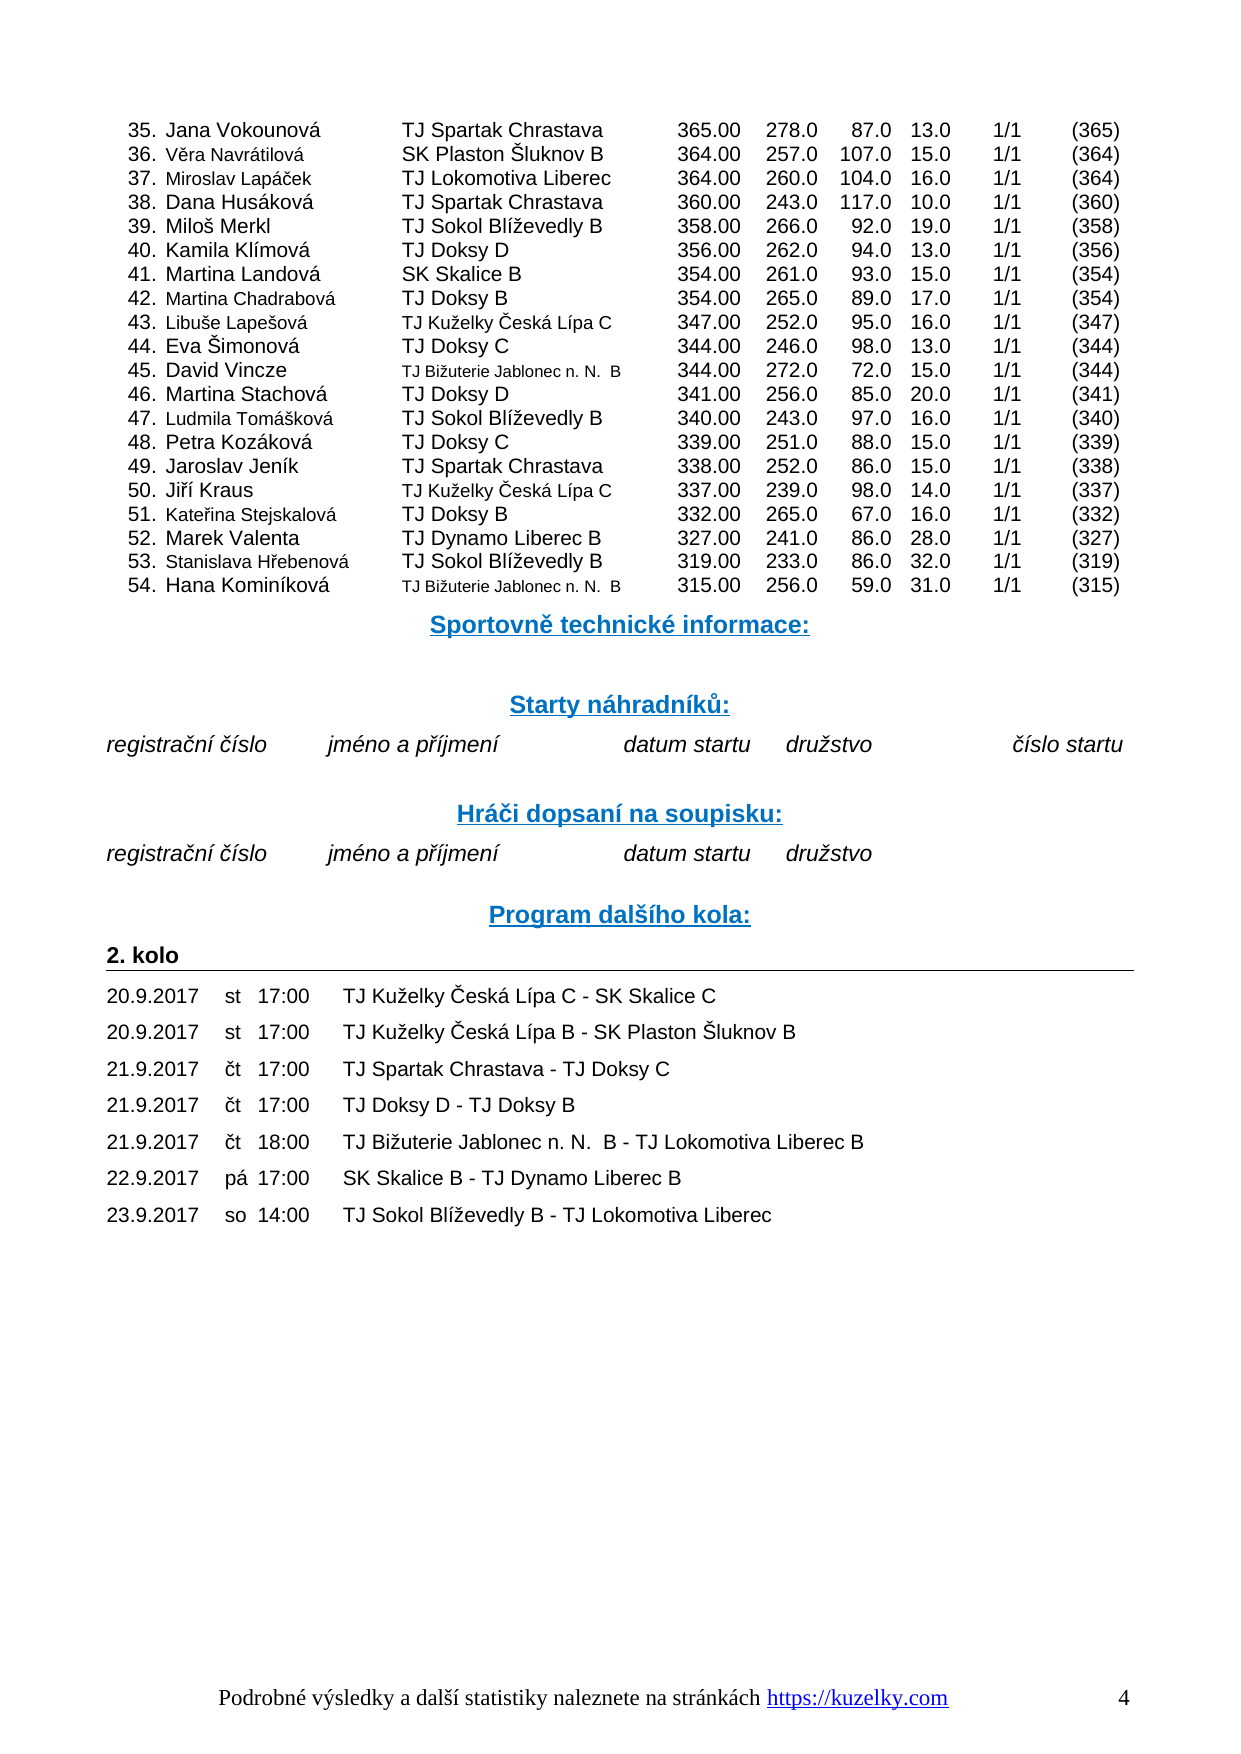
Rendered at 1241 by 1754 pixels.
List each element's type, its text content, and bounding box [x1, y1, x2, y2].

text 21.9.2017 čt 17:00 TJ Spartak Chrastava - TJ Doksy C [106, 1057, 1134, 1081]
text 42. Martina Chadrabová TJ Doksy B 354.00 265.0 89.0 17.0 1/1 (354) [106, 286, 1134, 310]
text 50. Jiří Kraus TJ Kuželky Česká Lípa C 337.00 239.0 98.0 14.0 1/1 (337) [106, 477, 1134, 501]
text 53. Stanislava Hřebenová TJ Sokol Blíževedly B 319.00 233.0 86.0 32.0 1/1 (319) [106, 549, 1134, 573]
text 54. Hana Kominíková TJ Bižuterie Jablonec n. N. B 315.00 256.0 59.0 31.0 1/1 (315) [106, 573, 1134, 597]
text 47. Ludmila Tomášková TJ Sokol Blíževedly B 340.00 243.0 97.0 16.0 1/1 (340) [106, 406, 1134, 429]
text Program dalšího kola: [94, 900, 1145, 929]
text 44. Eva Šimonová TJ Doksy C 344.00 246.0 98.0 13.0 1/1 (344) [106, 334, 1134, 358]
text 52. Marek Valenta TJ Dynamo Liberec B 327.00 241.0 86.0 28.0 1/1 (327) [106, 525, 1134, 549]
text 38. Dana Husáková TJ Spartak Chrastava 360.00 243.0 117.0 10.0 1/1 (360) [106, 190, 1134, 214]
text 22.9.2017 pá 17:00 SK Skalice B - TJ Dynamo Liberec B [106, 1166, 1134, 1190]
text 37. Miroslav Lapáček TJ Lokomotiva Liberec 364.00 260.0 104.0 16.0 1/1 (364) [106, 166, 1134, 190]
text 45. David Vincze TJ Bižuterie Jablonec n. N. B 344.00 272.0 72.0 15.0 1/1 (344) [106, 358, 1134, 382]
text registrační číslo jméno a příjmení datum startu družstvo číslo startu [106, 731, 1134, 757]
text registrační číslo jméno a příjmení datum startu družstvo [106, 840, 1134, 866]
text 39. Miloš Merkl TJ Sokol Blíževedly B 358.00 266.0 92.0 19.0 1/1 (358) [106, 214, 1134, 238]
text Starty náhradníků: [94, 690, 1145, 719]
text 35. Jana Vokounová TJ Spartak Chrastava 365.00 278.0 87.0 13.0 1/1 (365) [106, 118, 1134, 142]
text 43. Libuše Lapešová TJ Kuželky Česká Lípa C 347.00 252.0 95.0 16.0 1/1 (347) [106, 310, 1134, 334]
text Sportovně technické informace: [94, 610, 1145, 638]
text 2. kolo [106, 942, 1134, 970]
text Hráči dopsaní na soupisku: [94, 770, 1145, 827]
text 46. Martina Stachová TJ Doksy D 341.00 256.0 85.0 20.0 1/1 (341) [106, 382, 1134, 406]
text 41. Martina Landová SK Skalice B 354.00 261.0 93.0 15.0 1/1 (354) [106, 262, 1134, 286]
text 36. Věra Navrátilová SK Plaston Šluknov B 364.00 257.0 107.0 15.0 1/1 (364) [106, 142, 1134, 166]
text 48. Petra Kozáková TJ Doksy C 339.00 251.0 88.0 15.0 1/1 (339) [106, 429, 1134, 453]
text 20.9.2017 st 17:00 TJ Kuželky Česká Lípa C - SK Skalice C [106, 984, 1134, 1008]
text 23.9.2017 so 14:00 TJ Sokol Blíževedly B - TJ Lokomotiva Liberec [106, 1202, 1134, 1226]
text 51. Kateřina Stejskalová TJ Doksy B 332.00 265.0 67.0 16.0 1/1 (332) [106, 501, 1134, 525]
text 40. Kamila Klímová TJ Doksy D 356.00 262.0 94.0 13.0 1/1 (356) [106, 238, 1134, 262]
text 21.9.2017 čt 17:00 TJ Doksy D - TJ Doksy B [106, 1093, 1134, 1117]
text 20.9.2017 st 17:00 TJ Kuželky Česká Lípa B - SK Plaston Šluknov B [106, 1020, 1134, 1044]
text 21.9.2017 čt 18:00 TJ Bižuterie Jablonec n. N. B - TJ Lokomotiva Liberec B [106, 1129, 1134, 1153]
text 49. Jaroslav Jeník TJ Spartak Chrastava 338.00 252.0 86.0 15.0 1/1 (338) [106, 453, 1134, 477]
